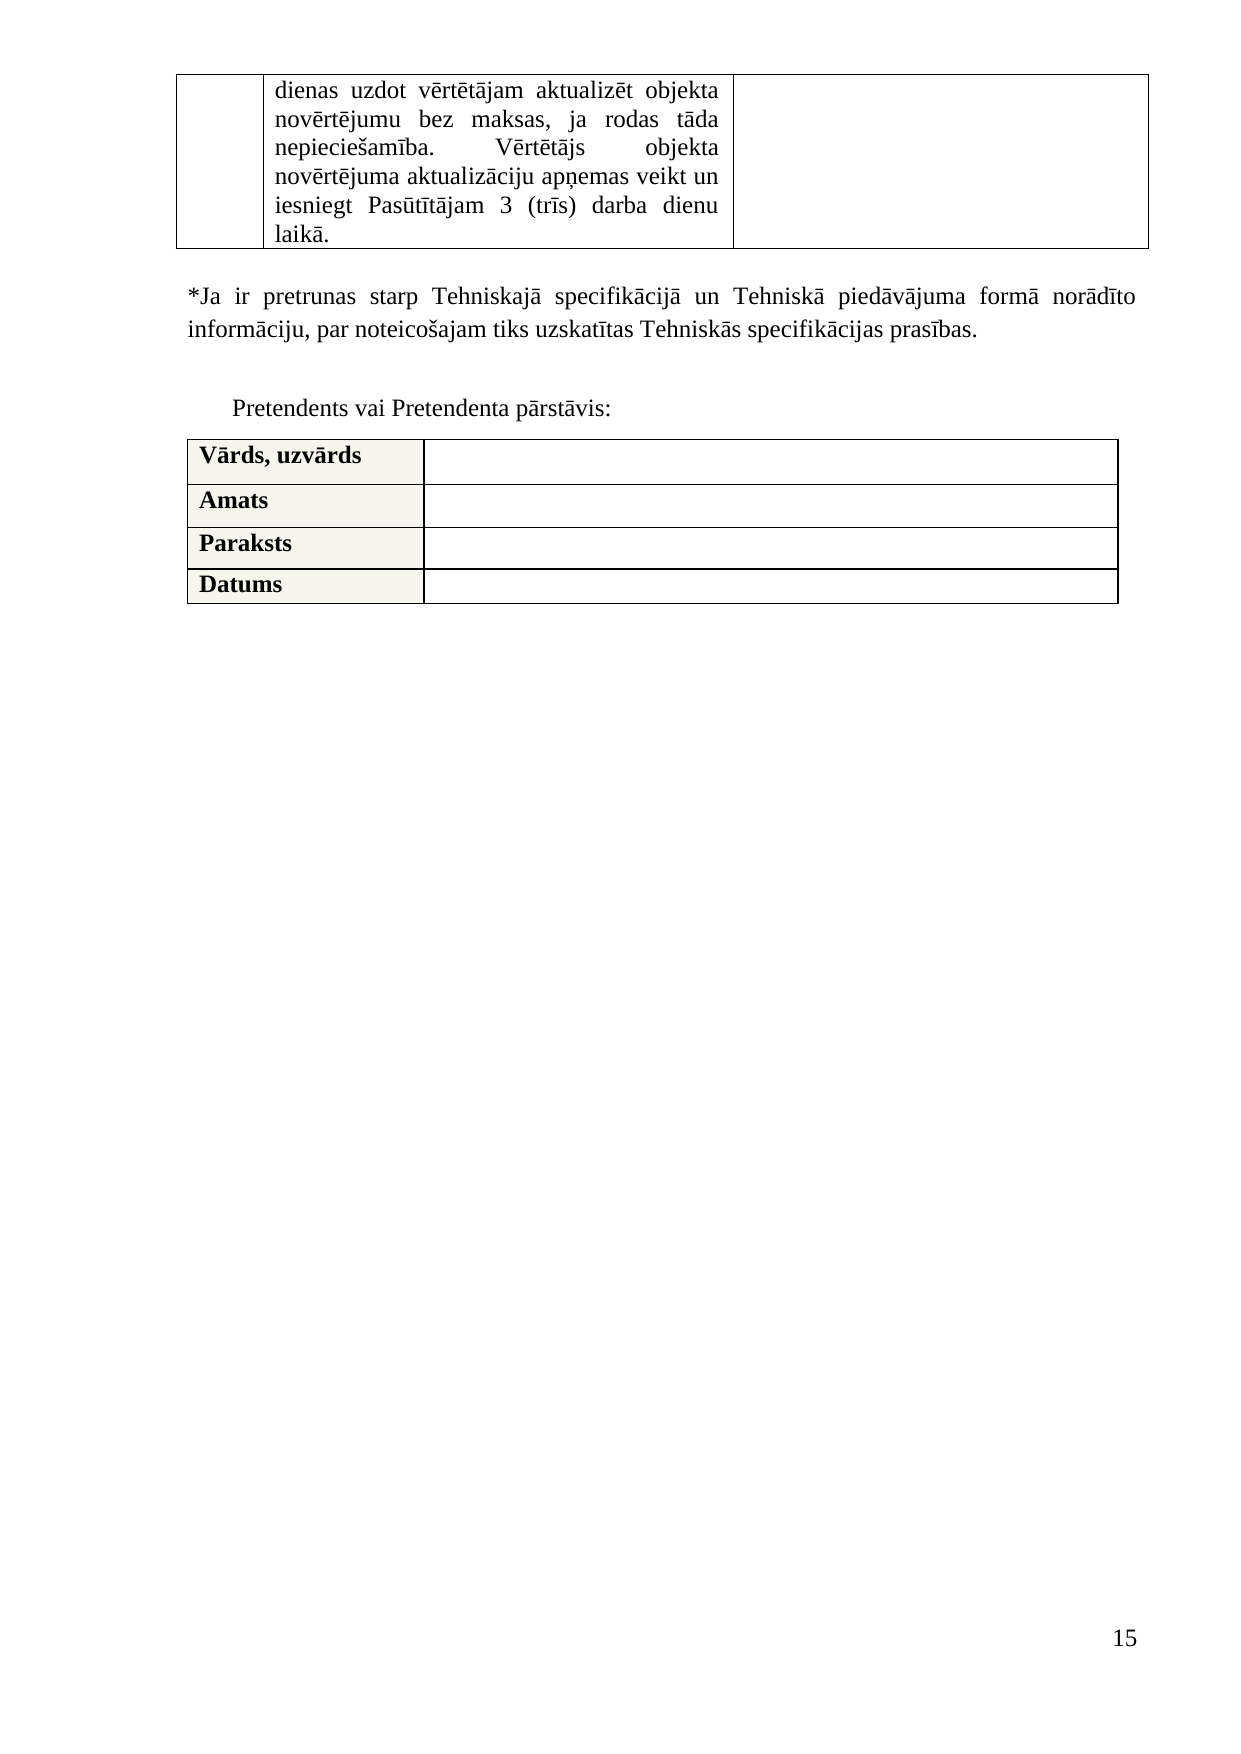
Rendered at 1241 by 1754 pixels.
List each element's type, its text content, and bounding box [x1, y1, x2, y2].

text *Ja ir pretrunas starp Tehniskajā specifikācijā un Tehniskā piedāvājuma formā norādīto informāciju, par noteicošajam tiks uzskatītas Tehniskās specifikācijas prasības. [187, 281, 1137, 343]
table_cell [425, 485, 1117, 527]
text Pretendents vai Pretendenta pārstāvis: [232, 393, 1137, 422]
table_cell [264, 75, 733, 247]
table_header Vārds, uzvārds [188, 440, 423, 484]
table_cell Amats [188, 485, 423, 527]
table_cell [425, 528, 1117, 568]
table_cell 9. [177, 75, 263, 247]
table_cell Datums [188, 570, 423, 602]
table_header [425, 440, 1117, 484]
table_cell Paraksts [188, 528, 423, 568]
table_cell [425, 570, 1117, 602]
table_cell [734, 75, 1148, 247]
